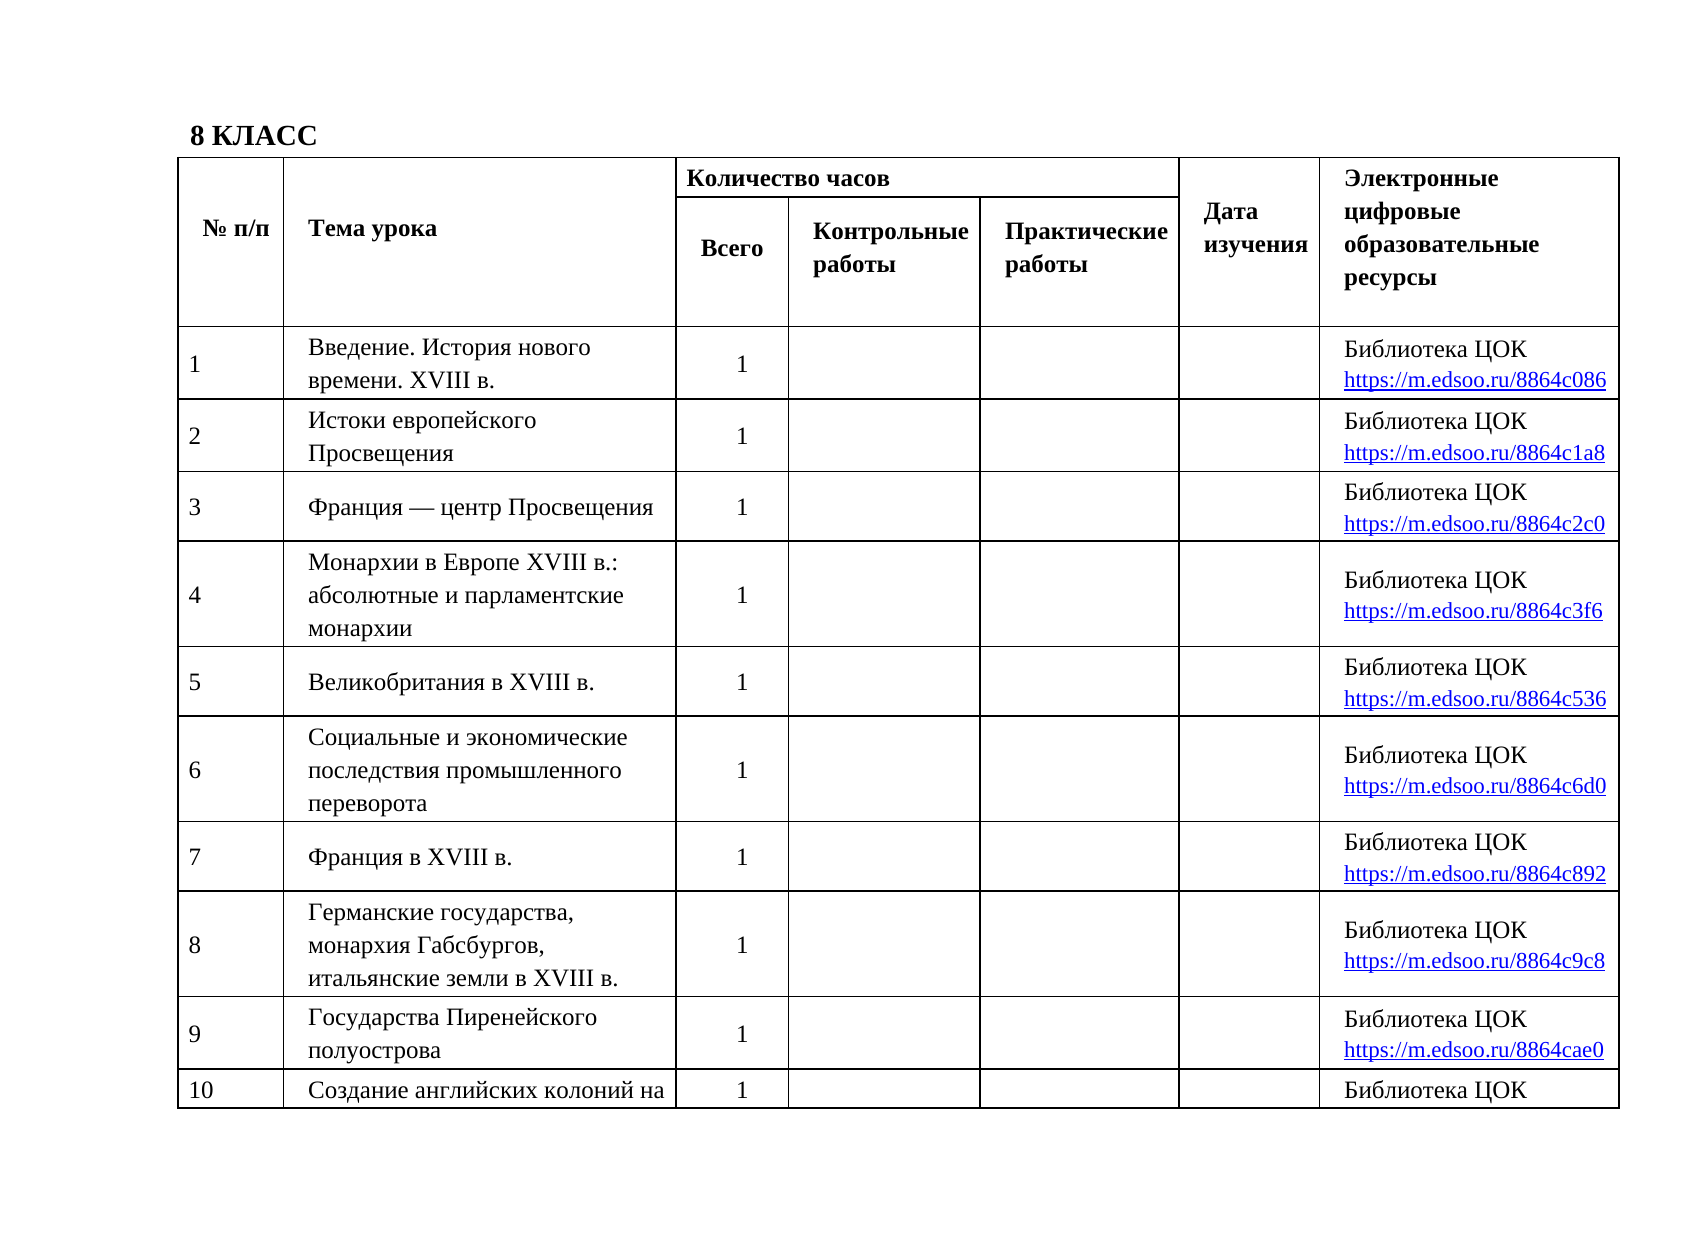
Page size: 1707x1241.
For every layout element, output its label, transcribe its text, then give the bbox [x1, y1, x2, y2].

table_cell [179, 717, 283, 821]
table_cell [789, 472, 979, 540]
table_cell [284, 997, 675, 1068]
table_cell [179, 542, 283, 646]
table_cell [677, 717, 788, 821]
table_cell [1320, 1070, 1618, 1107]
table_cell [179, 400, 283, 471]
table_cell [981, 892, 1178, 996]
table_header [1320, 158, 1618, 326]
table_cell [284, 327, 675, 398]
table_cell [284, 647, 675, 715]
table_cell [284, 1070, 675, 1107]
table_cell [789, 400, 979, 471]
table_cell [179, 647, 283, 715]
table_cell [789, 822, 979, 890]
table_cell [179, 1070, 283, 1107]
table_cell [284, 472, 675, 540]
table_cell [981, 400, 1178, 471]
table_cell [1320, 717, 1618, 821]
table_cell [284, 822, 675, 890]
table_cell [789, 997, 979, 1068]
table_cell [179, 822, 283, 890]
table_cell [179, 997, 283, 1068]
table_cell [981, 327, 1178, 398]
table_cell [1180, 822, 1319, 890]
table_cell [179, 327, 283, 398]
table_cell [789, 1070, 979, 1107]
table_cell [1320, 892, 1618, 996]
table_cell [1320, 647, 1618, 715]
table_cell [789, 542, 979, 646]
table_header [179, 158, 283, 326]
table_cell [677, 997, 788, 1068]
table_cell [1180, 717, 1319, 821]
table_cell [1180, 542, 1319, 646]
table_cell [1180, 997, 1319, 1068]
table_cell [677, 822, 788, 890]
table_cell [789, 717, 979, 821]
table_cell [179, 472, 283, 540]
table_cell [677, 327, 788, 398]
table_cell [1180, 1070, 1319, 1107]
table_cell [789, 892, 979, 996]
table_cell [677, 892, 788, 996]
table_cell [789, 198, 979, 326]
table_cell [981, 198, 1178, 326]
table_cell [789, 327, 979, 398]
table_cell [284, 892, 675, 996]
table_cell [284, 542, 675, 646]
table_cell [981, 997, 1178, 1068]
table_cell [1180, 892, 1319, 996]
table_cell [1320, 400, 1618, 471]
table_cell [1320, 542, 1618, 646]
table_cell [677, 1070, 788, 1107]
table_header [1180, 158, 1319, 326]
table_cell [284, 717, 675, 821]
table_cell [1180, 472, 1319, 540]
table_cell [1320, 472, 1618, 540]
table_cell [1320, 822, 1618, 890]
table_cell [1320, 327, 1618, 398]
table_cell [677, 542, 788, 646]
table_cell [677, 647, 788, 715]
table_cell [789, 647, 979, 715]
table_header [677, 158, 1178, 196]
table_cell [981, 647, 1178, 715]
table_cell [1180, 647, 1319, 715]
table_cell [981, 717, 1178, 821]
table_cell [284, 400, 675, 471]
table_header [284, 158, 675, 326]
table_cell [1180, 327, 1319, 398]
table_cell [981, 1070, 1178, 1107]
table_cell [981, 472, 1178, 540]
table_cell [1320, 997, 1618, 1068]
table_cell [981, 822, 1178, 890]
text 8 КЛАСС [190, 118, 1618, 152]
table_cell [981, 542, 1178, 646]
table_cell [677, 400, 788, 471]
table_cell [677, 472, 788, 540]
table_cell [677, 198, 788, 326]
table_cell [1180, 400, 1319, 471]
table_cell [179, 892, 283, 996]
